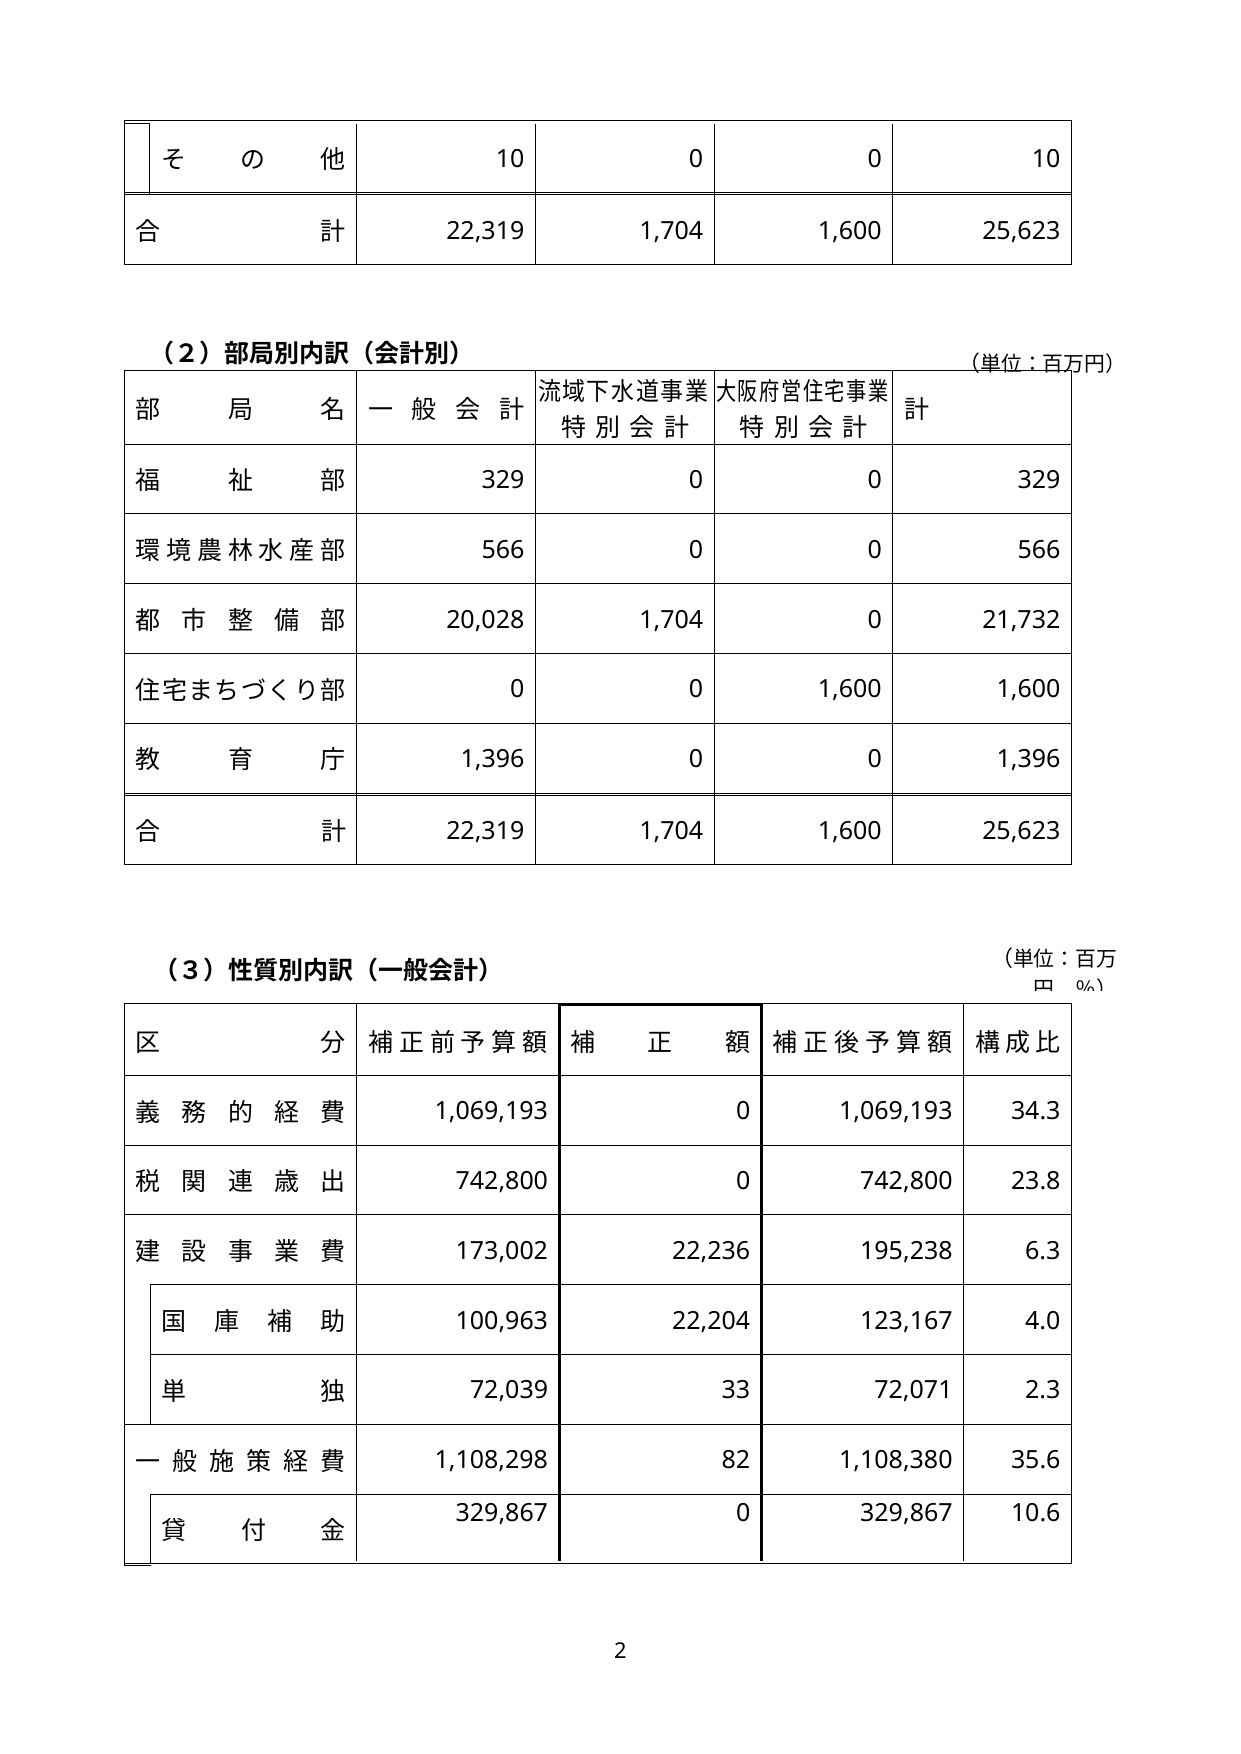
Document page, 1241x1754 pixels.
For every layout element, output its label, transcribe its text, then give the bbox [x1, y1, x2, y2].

table_cell 0 [561, 1146, 760, 1214]
table_cell 123,167 [763, 1285, 963, 1354]
table_header 流域下水道事業 特別会計 [536, 371, 714, 443]
table_cell [125, 1494, 150, 1563]
table_cell 1,108,380 [763, 1425, 963, 1493]
table_cell 単独 [151, 1355, 356, 1424]
table_header 大阪府営住宅事業 特別会計 [715, 371, 892, 443]
table_cell 566 [893, 514, 1071, 583]
table_cell 0 [536, 514, 714, 583]
table_cell 0 [536, 724, 714, 792]
table_cell 1,069,193 [357, 1076, 558, 1144]
table_cell 0 [715, 445, 892, 513]
table_cell 20,028 [357, 584, 535, 653]
table_cell 環境農林水産部 [125, 514, 356, 583]
table_cell 33 [561, 1355, 760, 1424]
table_cell 0 [536, 654, 714, 723]
table_cell 1,108,298 [357, 1425, 558, 1493]
table_cell 国庫補助 [151, 1285, 356, 1354]
table_cell 1,396 [357, 724, 535, 792]
table_cell 1,600 [715, 654, 892, 723]
table_cell [125, 1284, 150, 1424]
table_cell 合計 [125, 796, 356, 864]
table_cell 0 [357, 654, 535, 723]
table_cell 0 [559, 1495, 761, 1563]
table_cell 1,704 [536, 584, 714, 653]
table_cell 35.6 [964, 1425, 1071, 1493]
table_cell 1,396 [893, 724, 1071, 792]
table_cell 10 [357, 121, 535, 192]
table_header 補正前予算額 [357, 1004, 558, 1075]
table_cell 1,069,193 [763, 1076, 963, 1144]
table_header 部局名 [125, 371, 356, 443]
table_cell 23.8 [964, 1146, 1071, 1214]
table_cell 173,002 [357, 1215, 558, 1284]
table_cell [125, 124, 149, 192]
table_cell 195,238 [763, 1215, 963, 1284]
table_cell 72,071 [763, 1355, 963, 1424]
table_cell 税関連歳出 [125, 1146, 356, 1214]
table_cell 742,800 [357, 1146, 558, 1214]
table_cell 1,704 [536, 796, 714, 864]
table_header 計 [893, 371, 1071, 443]
table_cell 22,236 [561, 1215, 760, 1284]
table_cell 一般施策経費 [125, 1425, 356, 1493]
table_cell 22,204 [561, 1285, 760, 1354]
table_cell 0 [536, 445, 714, 513]
table_cell 0 [561, 1076, 760, 1144]
table_cell 住宅まちづくり部 [125, 654, 356, 723]
table_cell 都市整備部 [125, 584, 356, 653]
table_cell 10.6 [964, 1495, 1071, 1563]
table_cell 1,600 [715, 195, 892, 264]
table_cell 25,623 [893, 195, 1071, 264]
table_cell 1,600 [893, 654, 1071, 723]
table_header 区分 [125, 1004, 356, 1075]
table_cell 0 [714, 121, 893, 192]
table_cell 72,039 [357, 1355, 558, 1424]
table_cell その他 [150, 121, 357, 192]
table_cell 82 [561, 1425, 760, 1493]
table_header 補正額 [561, 1006, 760, 1075]
table_cell 建設事業費 [125, 1215, 356, 1284]
table_cell 0 [715, 724, 892, 792]
text （３）性質別内訳（一般会計） [124, 934, 1116, 1003]
table_header 補正後予算額 [763, 1004, 963, 1075]
table_cell 1,704 [536, 195, 714, 264]
table_cell 4.0 [964, 1285, 1071, 1354]
table_cell 0 [715, 514, 892, 583]
table_header 構成比 [964, 1004, 1071, 1075]
table_cell 0 [535, 121, 714, 192]
table_cell 566 [357, 514, 535, 583]
table_cell 6.3 [964, 1215, 1071, 1284]
table_cell 合 計 [125, 195, 356, 264]
table_cell 329 [357, 445, 535, 513]
table_cell 329,867 [357, 1495, 559, 1563]
table_header 一般会計 [357, 371, 535, 443]
table_cell 貸付金 [151, 1495, 357, 1563]
table_cell 0 [715, 584, 892, 653]
text （２）部局別内訳（会計別） [124, 334, 1116, 370]
table_cell 10 [893, 121, 1071, 192]
table_cell 教育庁 [125, 724, 356, 792]
table_cell 福祉部 [125, 445, 356, 513]
table_cell 25,623 [893, 796, 1071, 864]
table_cell 義務的経費 [125, 1076, 356, 1144]
table_cell 1,600 [715, 796, 892, 864]
table_cell 22,319 [357, 195, 535, 264]
table_cell 329,867 [761, 1495, 963, 1563]
table_cell 100,963 [357, 1285, 558, 1354]
table_cell 329 [893, 445, 1071, 513]
table_cell 21,732 [893, 584, 1071, 653]
table_cell 742,800 [763, 1146, 963, 1214]
table_cell 2.3 [964, 1355, 1071, 1424]
table_cell 34.3 [964, 1076, 1071, 1144]
table_cell 22,319 [357, 796, 535, 864]
